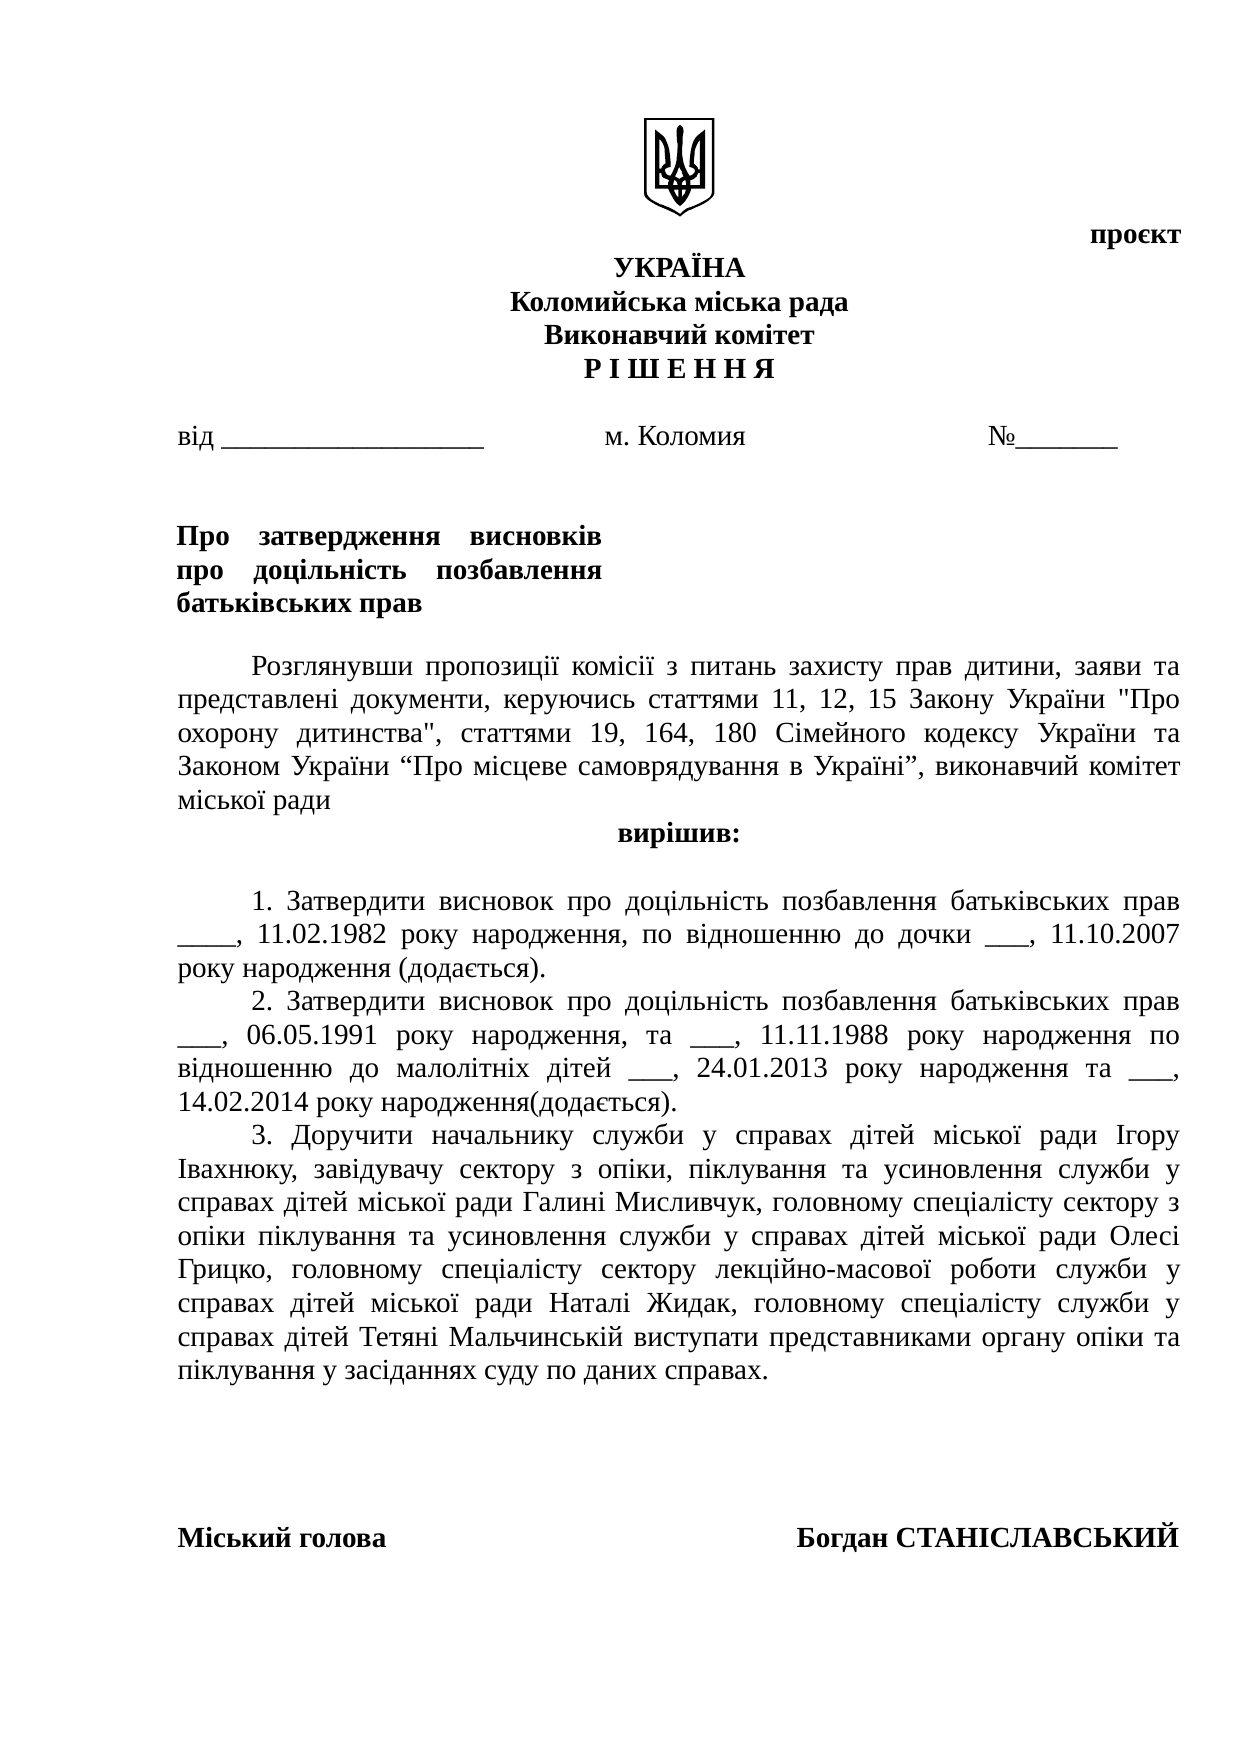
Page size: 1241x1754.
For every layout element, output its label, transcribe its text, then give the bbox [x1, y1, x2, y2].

text Розглянувши пропозиції комісії з питань захисту прав дитини, заяви та представлені документи, керуючись статтями 11, 12, 15 Закону України "Про охорону дитинства", статтями 19, 164, 180 Сімейного кодексу України та Законом України “Про місцеве самоврядування в Україні”, виконавчий комітет міської ради [177, 648, 1181, 816]
text УКРАЇНА [177, 250, 1181, 284]
text Виконавчий комітет [177, 317, 1181, 351]
text 3. Доручити начальнику служби у справах дітей міської ради Ігору Івахнюку, завідувачу сектору з опіки, піклування та усиновлення служби у справах дітей міської ради Галині Мисливчук, головному спеціалісту сектору з опіки піклування та усиновлення служби у справах дітей міської ради Олесі Грицко, головному спеціалісту сектору лекційно-масової роботи служби у справах дітей міської ради Наталі Жидак, головному спеціалісту служби у справах дітей Тетяні Мальчинській виступати представниками органу опіки та піклування у засіданнях суду по даних справах. [177, 1117, 1181, 1386]
table_header Про затвердження висновків про доцільність позбавлення батьківських прав [165, 519, 614, 619]
text 1. Затвердити висновок про доцільність позбавлення батьківських прав ____, 11.02.1982 року народження, по відношенню до дочки ___, 11.10.2007 року народження (додається). [177, 883, 1181, 983]
text Міський голова Богдан СТАНІСЛАВСЬКИЙ [177, 1520, 1181, 1553]
text вирішив: [177, 816, 1181, 849]
text проєкт [177, 217, 1181, 250]
text Р І Ш Е Н Н Я [177, 351, 1181, 384]
text Коломийська міська рада [177, 284, 1181, 317]
text від __________________ м. Коломия №_______ [177, 418, 1181, 451]
text 2. Затвердити висновок про доцільність позбавлення батьківських прав ___, 06.05.1991 року народження, та ___, 11.11.1988 року народження по відношенню до малолітніх дітей ___, 24.01.2013 року народження та ___, 14.02.2014 року народження(додається). [177, 983, 1181, 1117]
